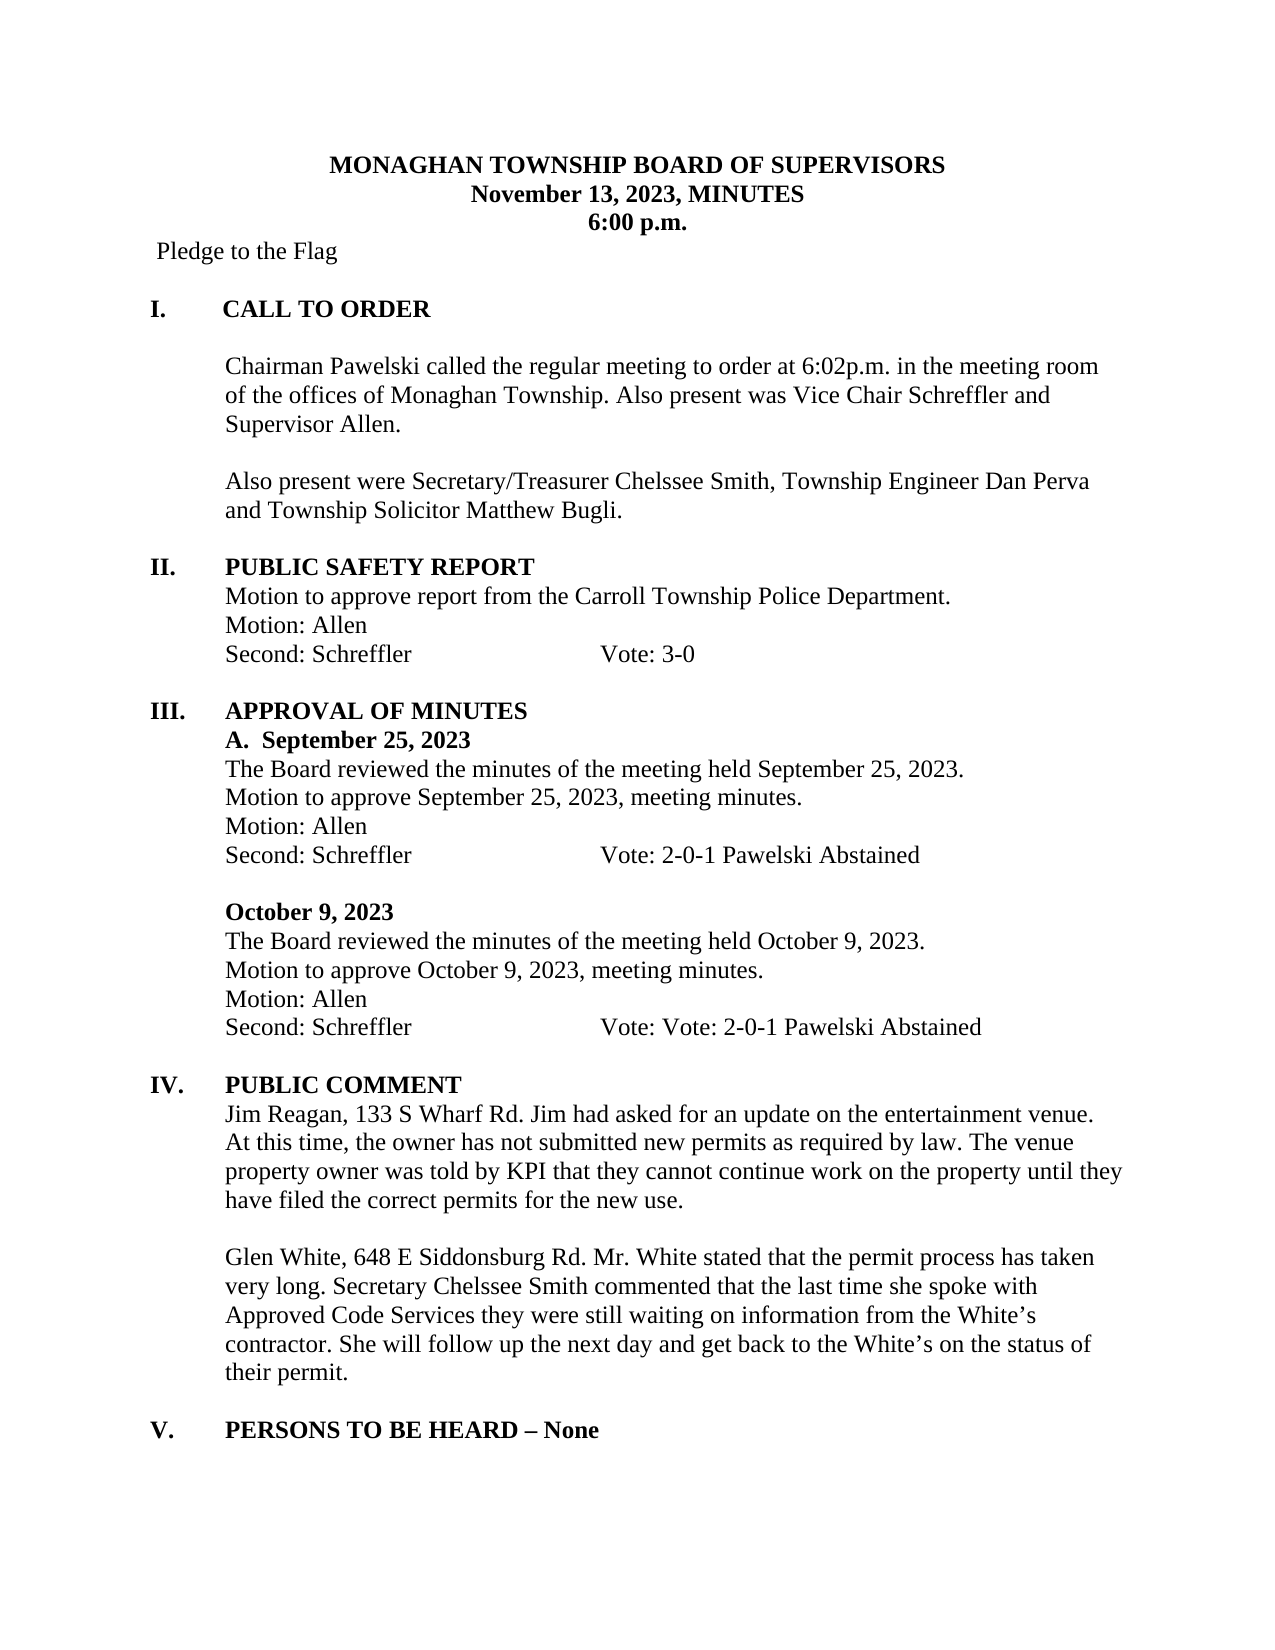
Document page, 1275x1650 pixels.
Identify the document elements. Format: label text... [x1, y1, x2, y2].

text Motion: Allen Second: Schreffler Vote: 3-0 [225, 610, 1125, 667]
text Second: Schreffler Vote: Vote: 2-0-1 Pawelski Abstained [150, 1012, 1125, 1041]
text Glen White, 648 E Siddonsburg Rd. Mr. White stated that the permit process has taken very long. Secretary Chelssee Smith commented that the last time she spoke with Approved Code Services they were still waiting on information from the White’s contractor. She will follow up the next day and get back to the White’s on the status of their permit. [150, 1242, 1125, 1386]
text Jim Reagan, 133 S Wharf Rd. Jim had asked for an update on the entertainment venue. At this time, the owner has not submitted new permits as required by law. The venue property owner was told by KPI that they cannot continue work on the property until they have filed the correct permits for the new use. [150, 1099, 1125, 1214]
text II. PUBLIC SAFETY REPORT Motion to approve report from the Carroll Township Police Department. [150, 552, 1125, 610]
text Motion: Allen [150, 811, 1125, 840]
text Also present were Secretary/Treasurer Chelssee Smith, Township Engineer Dan Perva and Township Solicitor Matthew Bugli. [225, 466, 1125, 524]
text Pledge to the Flag [150, 236, 1125, 265]
text Motion: Allen [150, 984, 1125, 1012]
text October 9, 2023 [150, 897, 1125, 926]
text Motion to approve September 25, 2023, meeting minutes. [150, 782, 1125, 811]
text I. CALL TO ORDER [150, 294, 1125, 322]
text November 13, 2023, MINUTES [150, 179, 1125, 207]
text The Board reviewed the minutes of the meeting held September 25, 2023. [150, 754, 1125, 782]
text Second: Schreffler Vote: 2-0-1 Pawelski Abstained [150, 840, 1125, 869]
text MONAGHAN TOWNSHIP BOARD OF SUPERVISORS [150, 150, 1125, 179]
text IV. PUBLIC COMMENT [150, 1070, 1125, 1099]
text A. September 25, 2023 [150, 725, 1125, 754]
text Motion to approve October 9, 2023, meeting minutes. [150, 955, 1125, 984]
text 6:00 p.m. [150, 207, 1125, 236]
text The Board reviewed the minutes of the meeting held October 9, 2023. [150, 926, 1125, 955]
text V. PERSONS TO BE HEARD – None [150, 1415, 1125, 1444]
text Chairman Pawelski called the regular meeting to order at 6:02p.m. in the meeting room of the offices of Monaghan Township. Also present was Vice Chair Schreffler and Supervisor Allen. [150, 351, 1125, 437]
text III. APPROVAL OF MINUTES [150, 696, 1125, 725]
